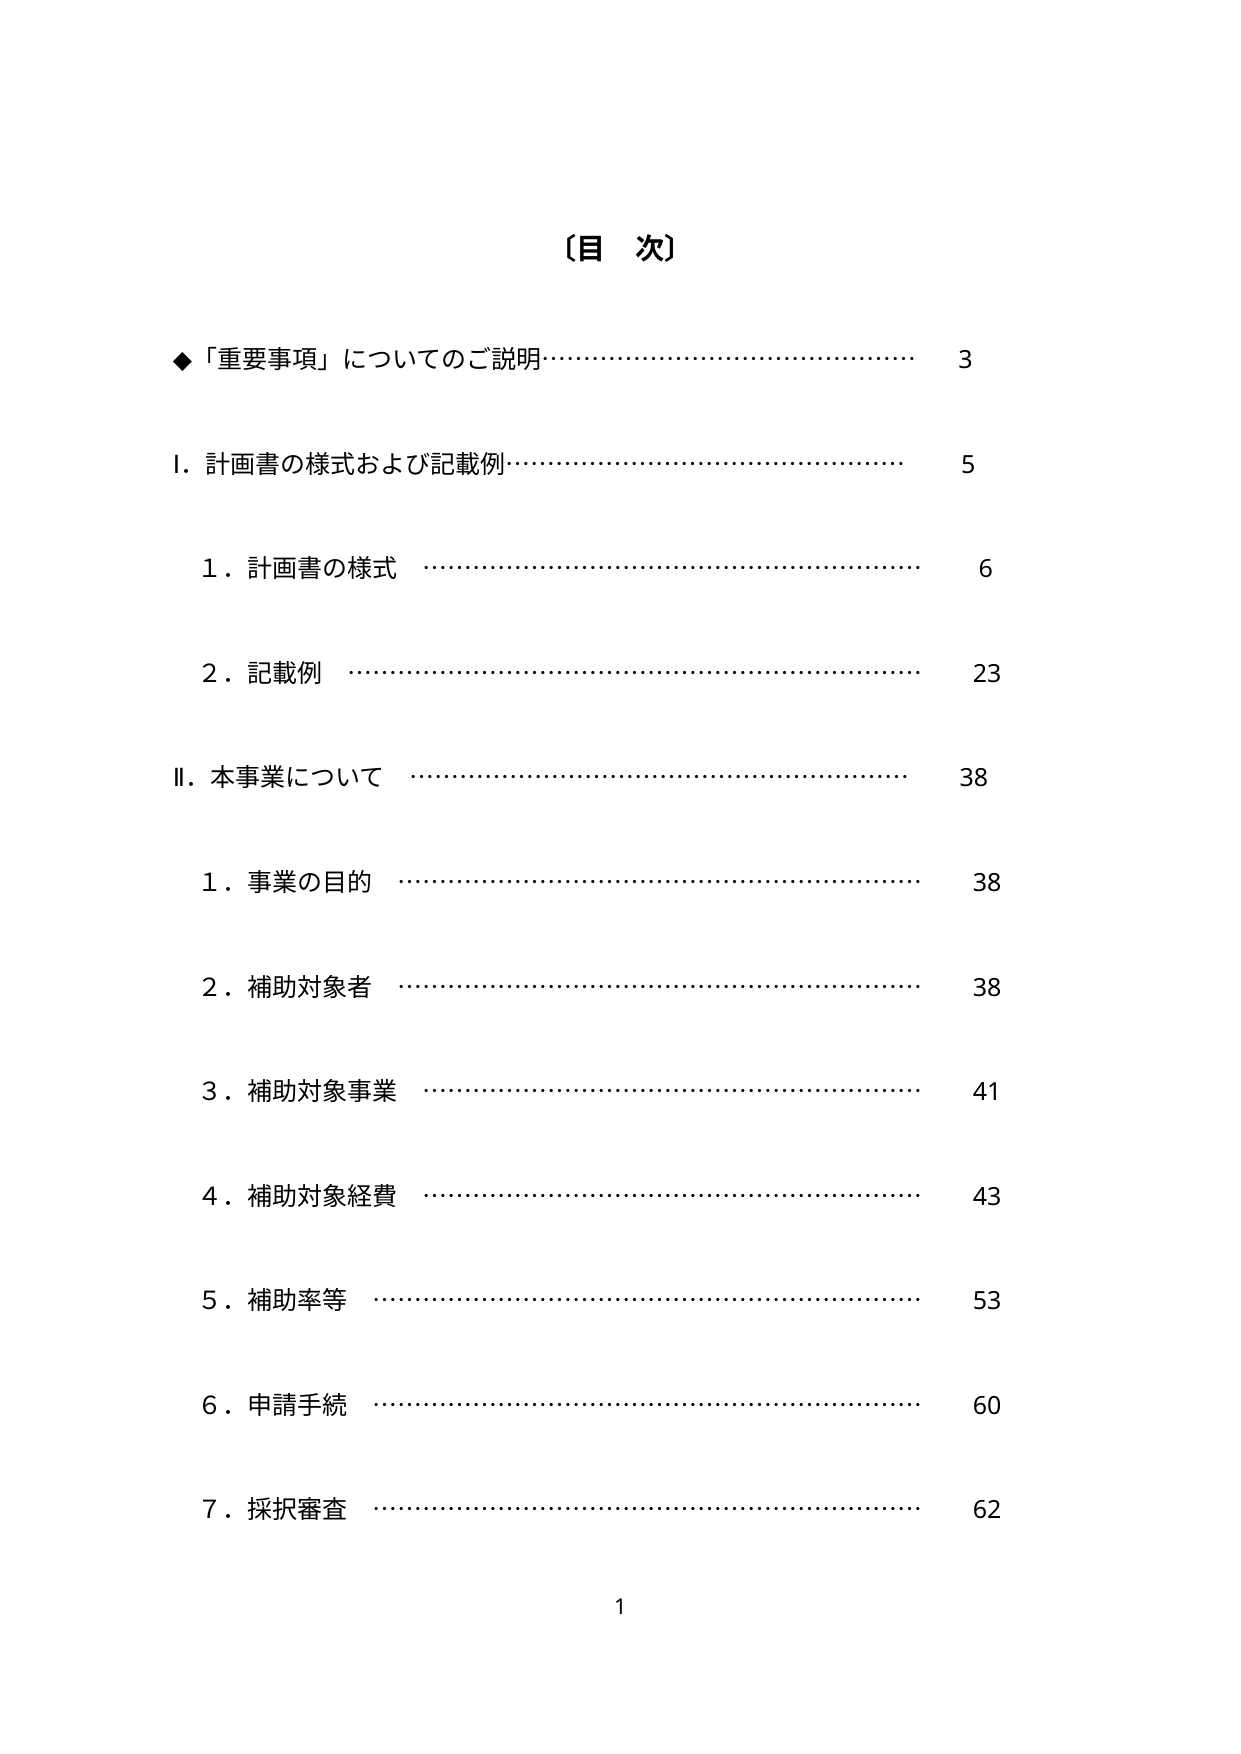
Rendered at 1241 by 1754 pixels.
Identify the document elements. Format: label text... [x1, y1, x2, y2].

text ２．補助対象者 ……………………………………………………… 38 [148, 951, 1092, 1019]
text １．計画書の様式 …………………………………………………… 6 [148, 533, 1092, 601]
text ５．補助率等 ………………………………………………………… 53 [148, 1265, 1092, 1333]
text １．事業の目的 ……………………………………………………… 38 [148, 846, 1092, 915]
text ７．採択審査 ………………………………………………………… 62 [148, 1474, 1092, 1542]
text ３．補助対象事業 …………………………………………………… 41 [148, 1056, 1092, 1124]
text ◆「重要事項」についてのご説明……………………………………… 3 [148, 323, 1092, 392]
text Ⅱ．本事業について …………………………………………………… 38 [148, 742, 1092, 810]
text ４．補助対象経費 …………………………………………………… 43 [148, 1160, 1092, 1228]
text ６．申請手続 ………………………………………………………… 60 [148, 1369, 1092, 1438]
text Ⅰ．計画書の様式および記載例………………………………………… 5 [148, 428, 1092, 496]
text ２．記載例 …………………………………………………………… 23 [148, 637, 1092, 706]
text 〔目 次〕 [148, 213, 1092, 281]
